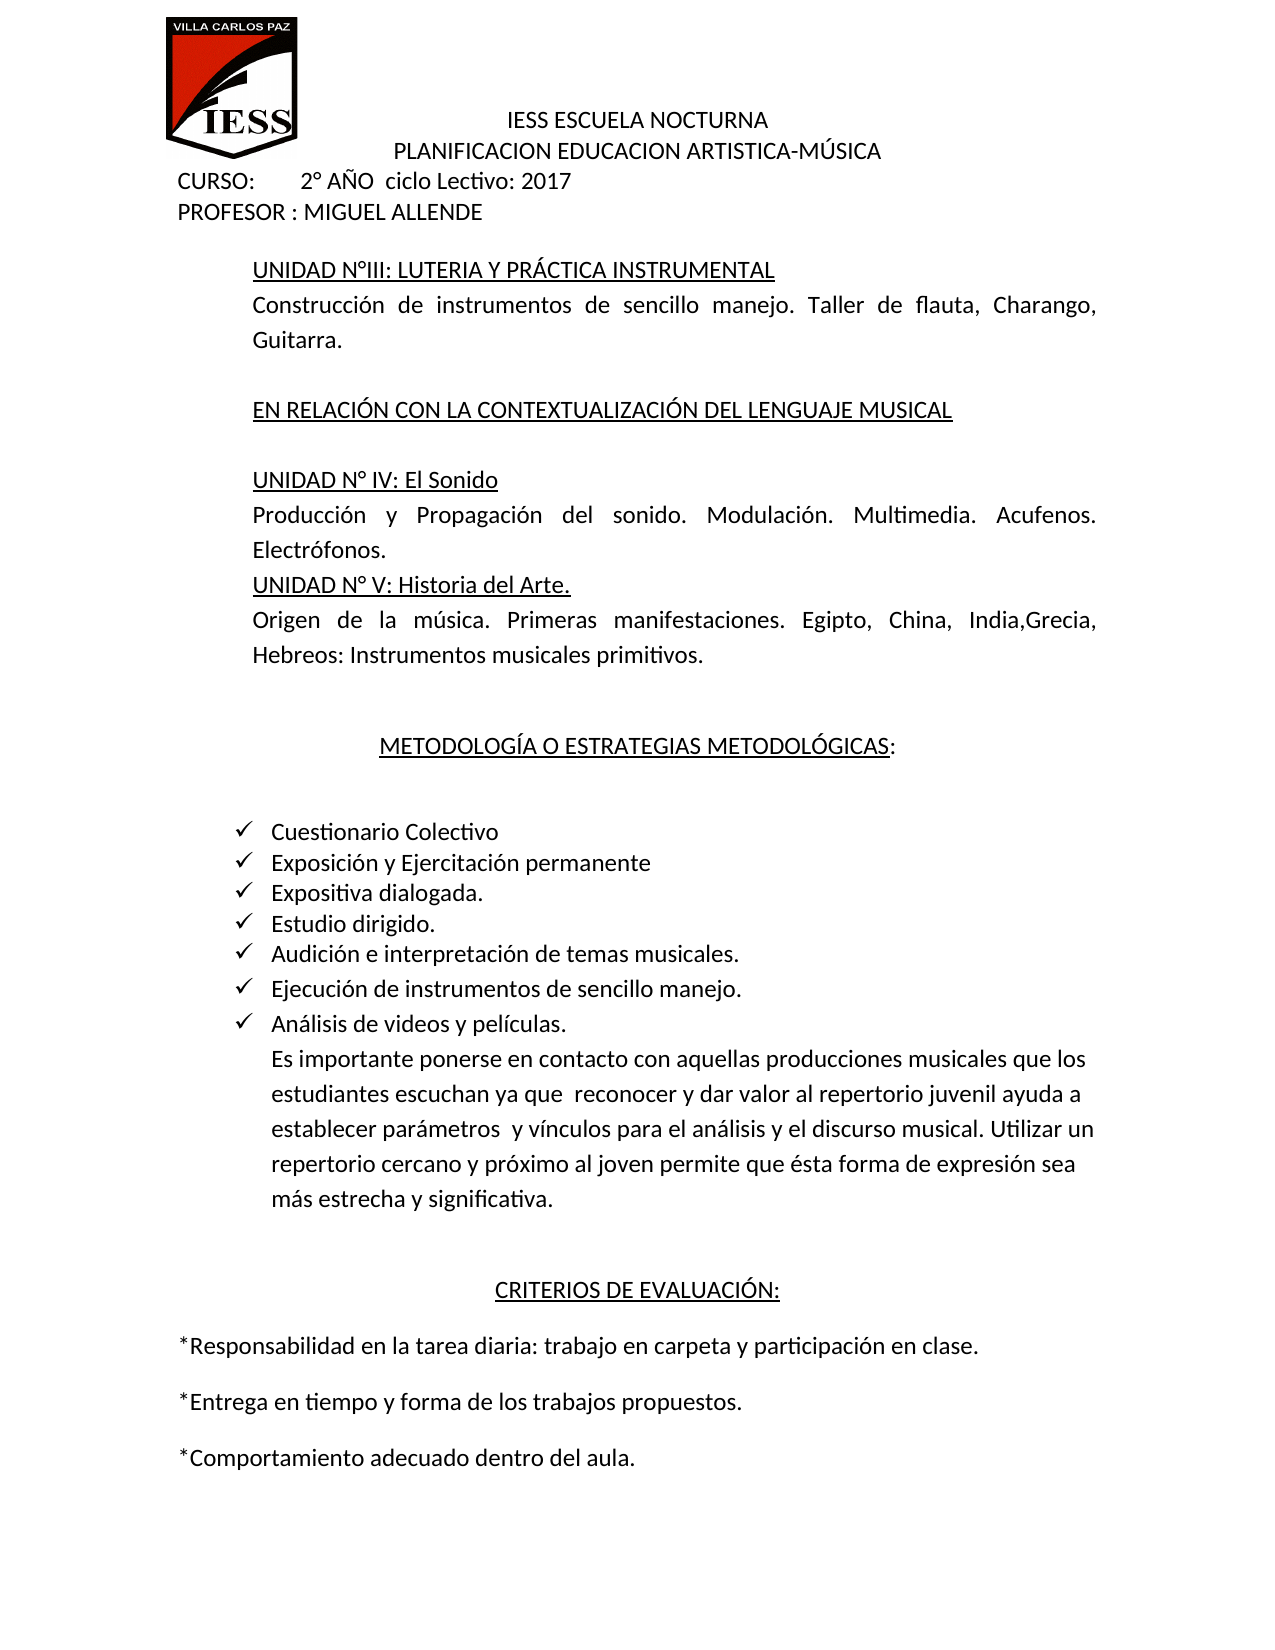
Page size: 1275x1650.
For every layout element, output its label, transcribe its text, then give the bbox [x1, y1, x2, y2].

subtitle Exposición y Ejercitación permanente [233, 847, 1098, 878]
list UNIDAD N° IV: El Sonido [252, 464, 1098, 495]
list UNIDAD N°III: LUTERIA Y PRÁCTICA INSTRUMENTAL [252, 254, 1098, 285]
list Es importante ponerse en contacto con aquellas producciones musicales que los estudiantes escuchan ya que reconocer y dar valor al repertorio juvenil ayuda a establecer parámetros y vínculos para el análisis y el discurso musical. Utilizar un repertorio cercano y próximo al joven permite que ésta forma de expresión sea más estrecha y significativa. [271, 1044, 1098, 1214]
text CRITERIOS DE EVALUACIÓN: [177, 1274, 1098, 1305]
text *Responsabilidad en la tarea diaria: trabajo en carpeta y participación en clase. [177, 1330, 1098, 1361]
picture [166, 17, 298, 159]
text METODOLOGÍA O ESTRATEGIAS METODOLÓGICAS: [177, 730, 1098, 761]
list Audición e interpretación de temas musicales. [233, 939, 1098, 969]
list EN RELACIÓN CON LA CONTEXTUALIZACIÓN DEL LENGUAJE MUSICAL [252, 394, 1098, 425]
text *Entrega en tiempo y forma de los trabajos propuestos. [177, 1386, 1098, 1417]
list Construcción de instrumentos de sencillo manejo. Taller de flauta, Charango, Guitarra. [252, 289, 1098, 355]
subtitle Cuestionario Colectivo [233, 817, 1098, 847]
subtitle Estudio dirigido. [233, 908, 1098, 939]
list Análisis de videos y películas. [233, 1009, 1098, 1039]
list Origen de la música. Primeras manifestaciones. Egipto, China, India,Grecia, Hebreos: Instrumentos musicales primitivos. [252, 604, 1098, 670]
text *Comportamiento adecuado dentro del aula. [177, 1442, 1098, 1472]
subtitle Expositiva dialogada. [233, 878, 1098, 908]
list UNIDAD N° V: Historia del Arte. [252, 569, 1098, 600]
list Ejecución de instrumentos de sencillo manejo. [233, 974, 1098, 1004]
list Producción y Propagación del sonido. Modulación. Multimedia. Acufenos. Electrófonos. [252, 499, 1098, 565]
